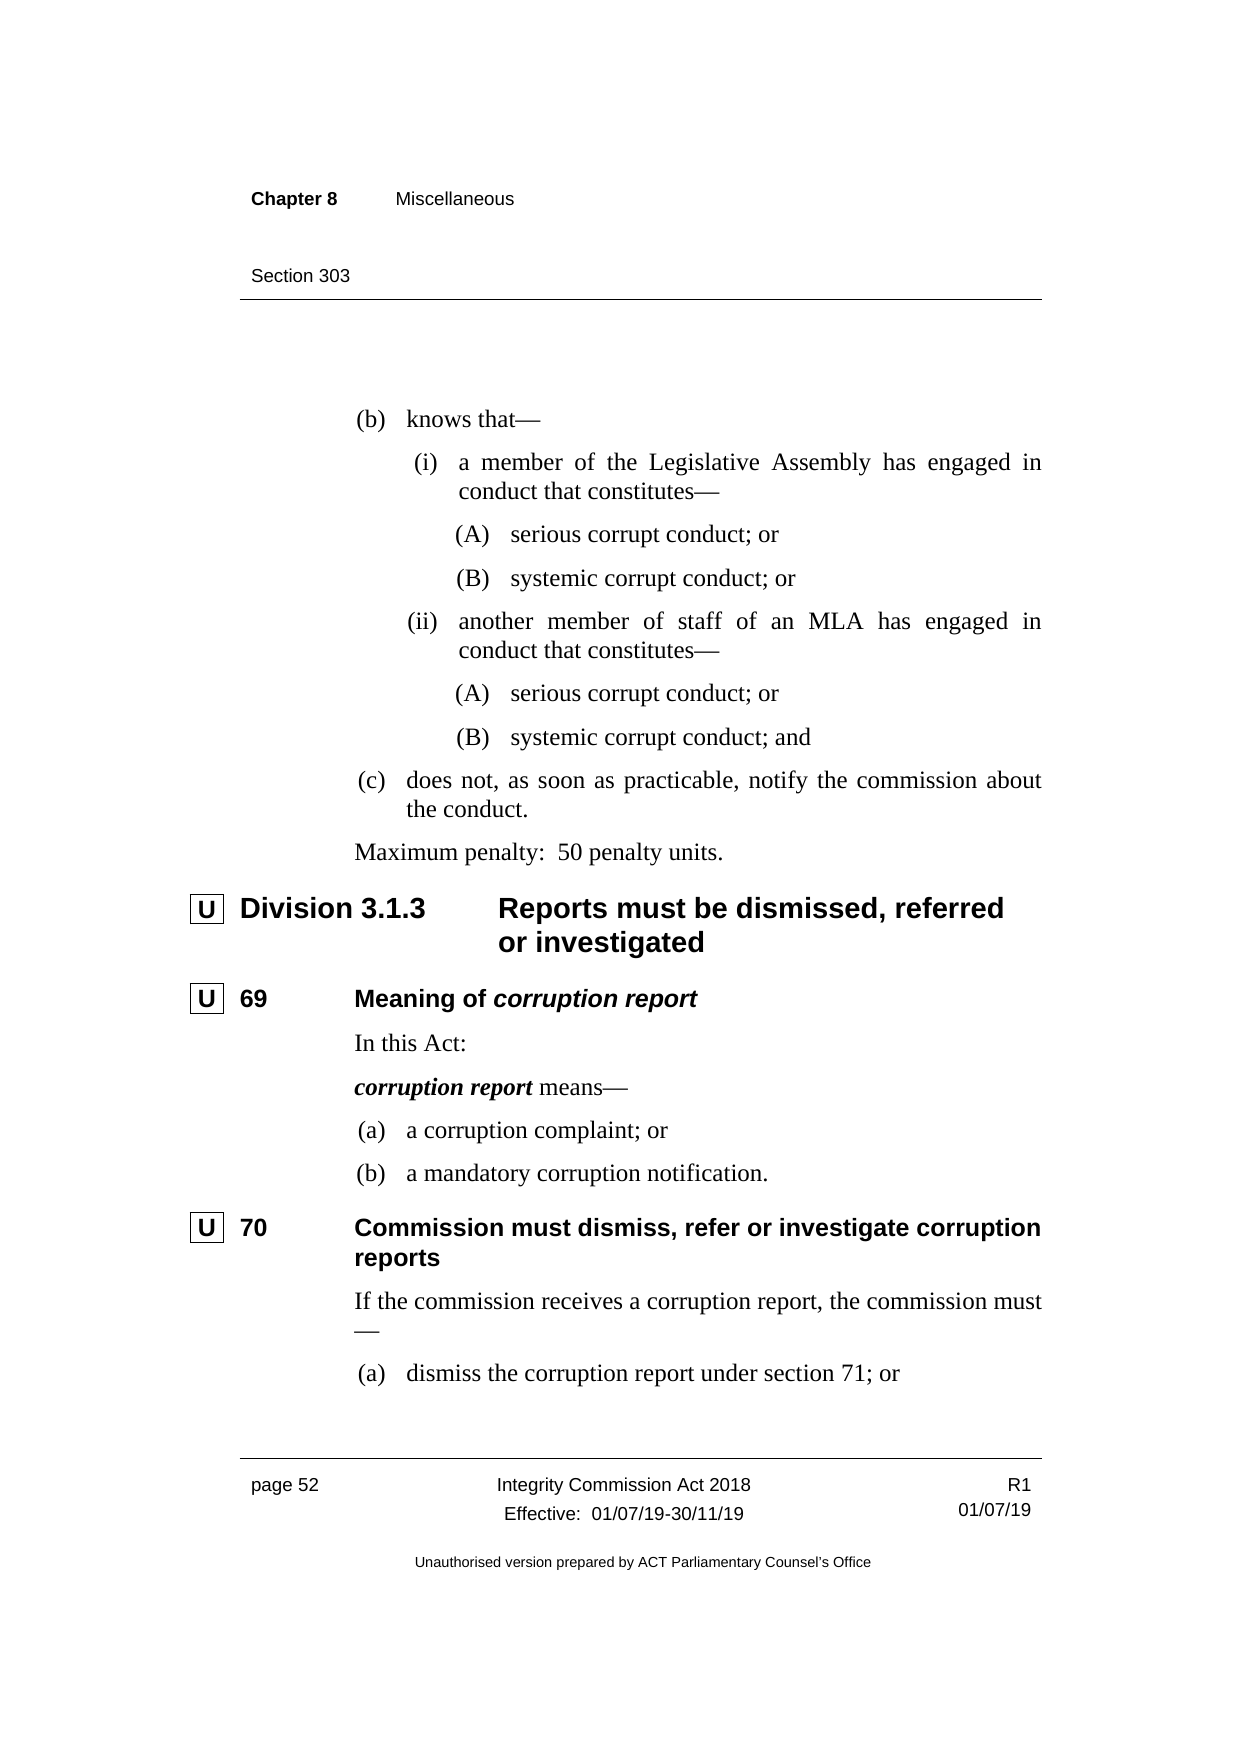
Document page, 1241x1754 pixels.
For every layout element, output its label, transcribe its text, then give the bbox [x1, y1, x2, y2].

text (a) dismiss the corruption report under section 71; or [239, 1358, 1042, 1387]
text (b) knows that— [239, 404, 1042, 433]
text (c) does not, as soon as practicable, notify the commission about the conduct. [239, 765, 1042, 822]
text In this Act: [354, 1028, 1042, 1057]
text U 70 Commission must dismiss, refer or investigate corruption reports [189, 1212, 1042, 1272]
text If the commission receives a corruption report, the commission must— [354, 1286, 1042, 1344]
text U 69 Meaning of corruption report [224, 983, 1042, 1014]
text (B) systemic corrupt conduct; and [239, 722, 1042, 750]
text (B) systemic corrupt conduct; or [239, 563, 1042, 592]
text (A) serious corrupt conduct; or [239, 519, 1042, 548]
text U Division 3.1.3 Reports must be dismissed, referred or investigated [189, 891, 1042, 958]
text (i) a member of the Legislative Assembly has engaged in conduct that constitutes— [239, 447, 1042, 505]
text corruption report means— [354, 1072, 1042, 1101]
text (A) serious corrupt conduct; or [239, 678, 1042, 707]
text Maximum penalty: 50 penalty units. [354, 837, 1042, 866]
text (a) a corruption complaint; or [239, 1115, 1042, 1144]
text (b) a mandatory corruption notification. [239, 1158, 1042, 1187]
text (ii) another member of staff of an MLA has engaged in conduct that constitutes— [239, 606, 1042, 664]
